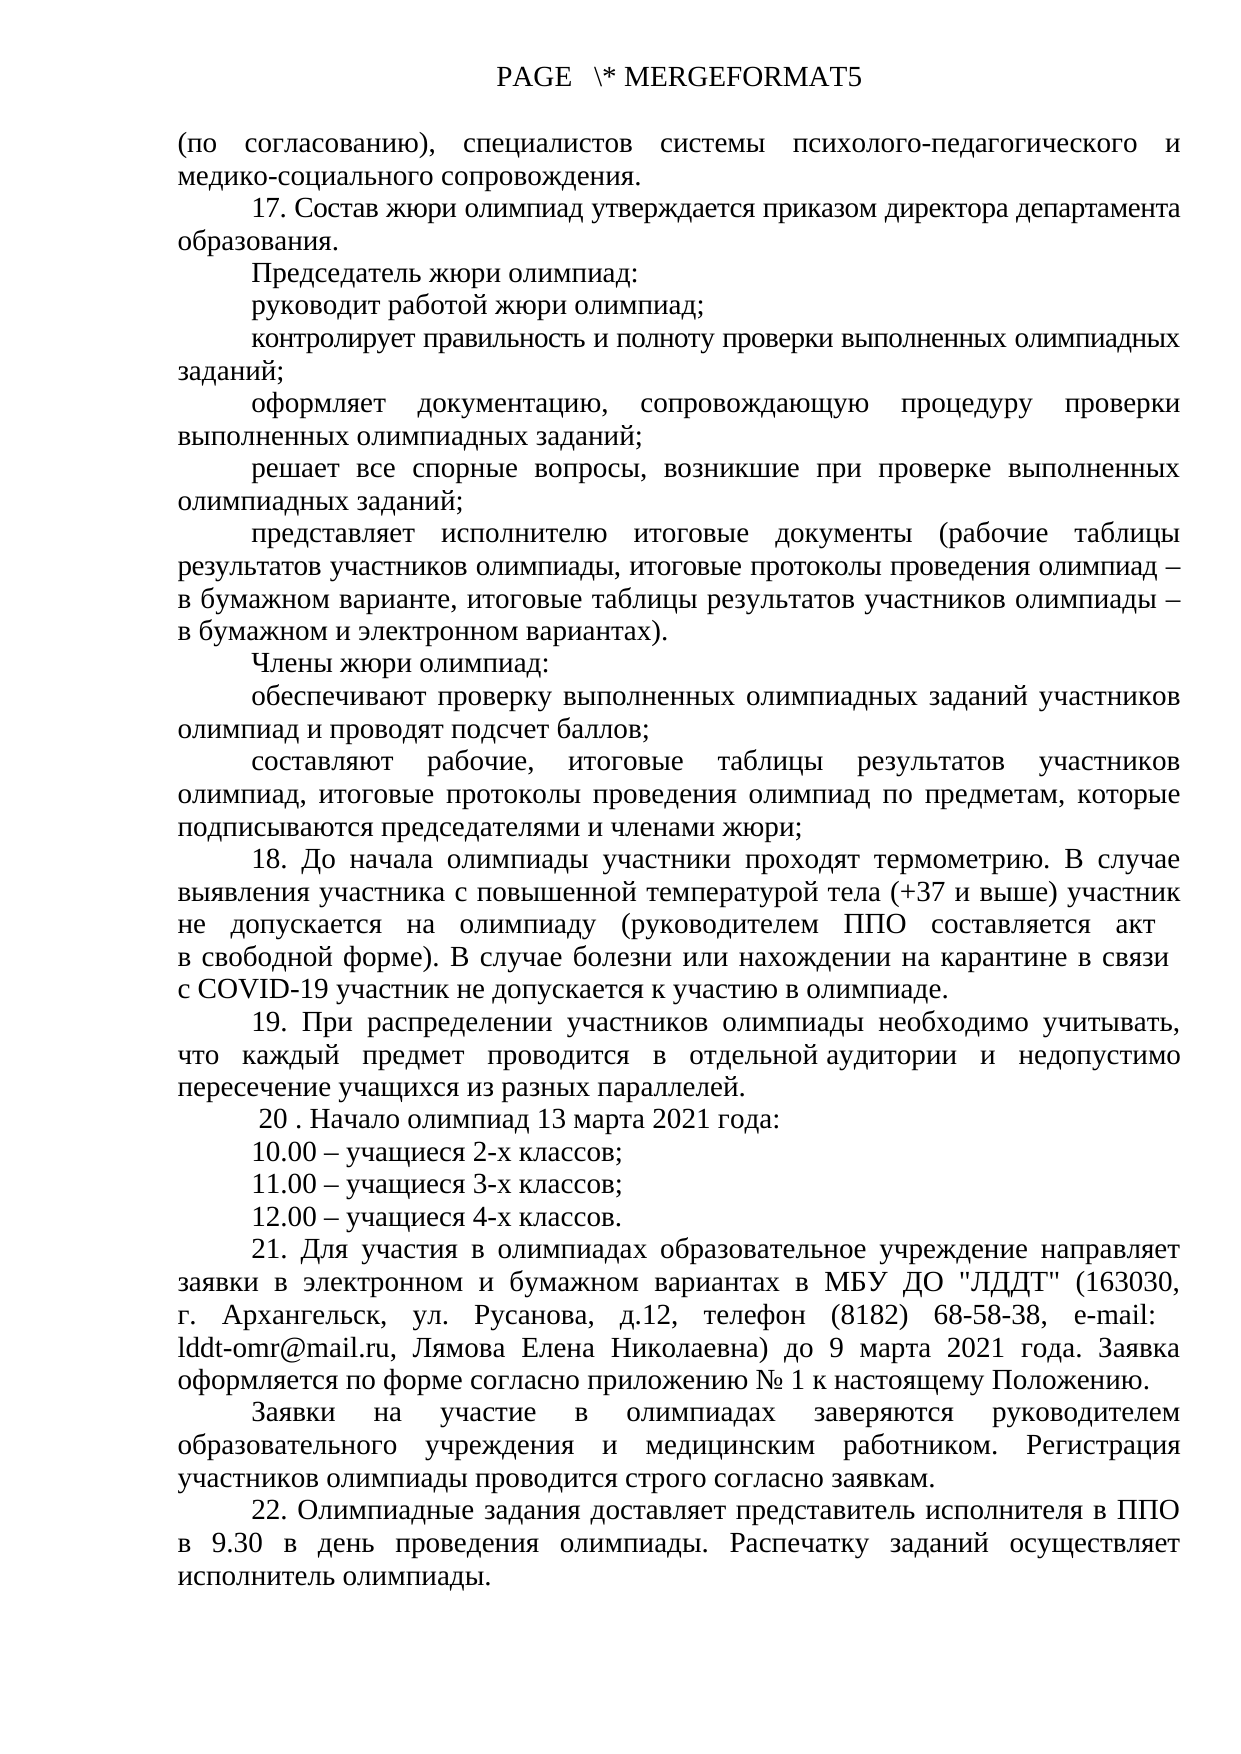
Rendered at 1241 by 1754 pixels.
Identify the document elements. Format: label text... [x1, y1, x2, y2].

text обеспечивают проверку выполненных олимпиадных заданий участников олимпиад и проводят подсчет баллов; [177, 679, 1181, 744]
text Члены жюри олимпиад: [177, 647, 1181, 679]
text 11.00 – учащиеся 3-х классов; [177, 1168, 1181, 1200]
text Заявки на участие в олимпиадах заверяются руководителем образовательного учреждения и медицинским работником. Регистрация участников олимпиады проводится строго согласно заявкам. [177, 1396, 1181, 1493]
text 22. Олимпиадные задания доставляет представитель исполнителя в ППО в 9.30 в день проведения олимпиады. Распечатку заданий осуществляет исполнитель олимпиады. [177, 1493, 1181, 1591]
text составляют рабочие, итоговые таблицы результатов участников олимпиад, итоговые протоколы проведения олимпиад по предметам, которые подписываются председателями и членами жюри; [177, 744, 1181, 842]
text решает все спорные вопросы, возникшие при проверке выполненных олимпиадных заданий; [177, 452, 1181, 517]
text 20 . Начало олимпиад 13 марта 2021 года: [177, 1103, 1181, 1135]
text 10.00 – учащиеся 2-х классов; [177, 1135, 1181, 1168]
text 17. Состав жюри олимпиад утверждается приказом директора департамента образования. [177, 191, 1181, 256]
text контролирует правильность и полноту проверки выполненных олимпиадных заданий; [177, 321, 1181, 386]
text 18. До начала олимпиады участники проходят термометрию. В случае выявления участника с повышенной температурой тела (+37 и выше) участник не допускается на олимпиаду (руководителем ППО составляется акт в свободной форме). В случае болезни или нахождении на карантине в связи с COVID-19 участник не допускается к участию в олимпиаде. [177, 842, 1181, 1005]
text 12.00 – учащиеся 4-х классов. [177, 1200, 1181, 1233]
text представляет исполнителю итоговые документы (рабочие таблицы результатов участников олимпиады, итоговые протоколы проведения олимпиад – в бумажном варианте, итоговые таблицы результатов участников олимпиады – в бумажном и электронном вариантах). [177, 517, 1181, 647]
text 19. При распределении участников олимпиады необходимо учитывать, что каждый предмет проводится в отдельной аудитории и недопустимо пересечение учащихся из разных параллелей. [177, 1005, 1181, 1103]
text руководит работой жюри олимпиад; [177, 289, 1181, 321]
text Председатель жюри олимпиад: [177, 256, 1181, 289]
text оформляет документацию, сопровождающую процедуру проверки выполненных олимпиадных заданий; [177, 386, 1181, 452]
text 21. Для участия в олимпиадах образовательное учреждение направляет заявки в электронном и бумажном вариантах в МБУ ДО "ЛДДТ" (163030, г. Архангельск, ул. Русанова, д.12, телефон (8182) 68-58-38, e-mail: lddt-omr@mail.ru, Лямова Елена Николаевна) до 9 марта 2021 года. Заявка оформляется по форме согласно приложению № 1 к настоящему Положению. [177, 1233, 1181, 1396]
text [177, 126, 1181, 191]
